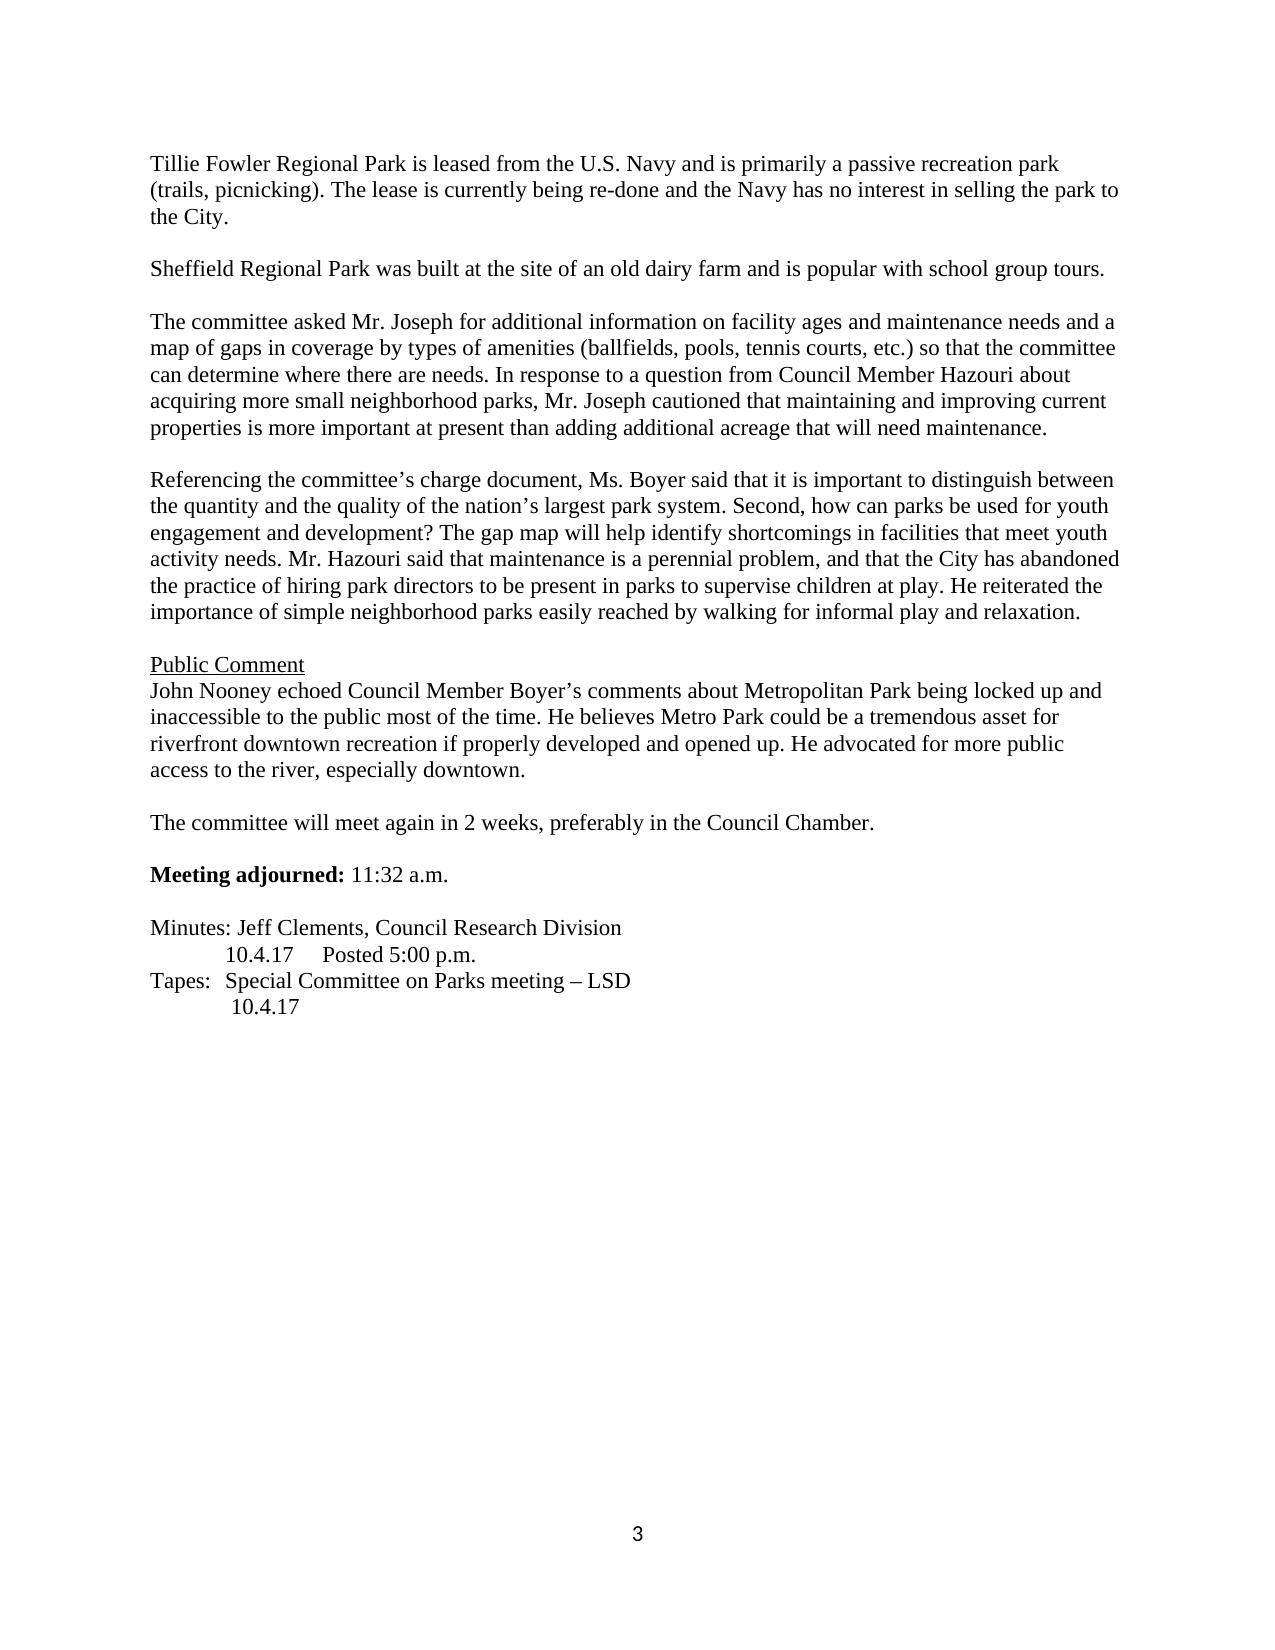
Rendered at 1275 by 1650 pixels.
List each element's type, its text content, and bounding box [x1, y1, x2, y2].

text Minutes: Jeff Clements, Council Research Division [150, 914, 1125, 941]
text The committee asked Mr. Joseph for additional information on facility ages and maintenance needs and a map of gaps in coverage by types of amenities (ballfields, pools, tennis courts, etc.) so that the committee can determine where there are needs. In response to a question from Council Member Hazouri about acquiring more small neighborhood parks, Mr. Joseph cautioned that maintaining and improving current properties is more important at present than adding additional acreage that will need maintenance. [150, 308, 1125, 440]
text Meeting adjourned: 11:32 a.m. [150, 862, 1125, 888]
text Sheffield Regional Park was built at the site of an old dairy farm and is popular with school group tours. [150, 255, 1125, 282]
text John Nooney echoed Council Member Boyer’s comments about Metropolitan Park being locked up and inaccessible to the public most of the time. He believes Metro Park could be a tremendous asset for riverfront downtown recreation if properly developed and opened up. He advocated for more public access to the river, especially downtown. [150, 677, 1125, 782]
text Public Comment [150, 651, 1125, 677]
text Tillie Fowler Regional Park is leased from the U.S. Navy and is primarily a passive recreation park (trails, picnicking). The lease is currently being re-done and the Navy has no interest in selling the park to the City. [150, 150, 1125, 229]
text Tapes: Special Committee on Parks meeting – LSD [150, 967, 1125, 993]
text 10.4.17 [150, 993, 1125, 1020]
text The committee will meet again in 2 weeks, preferably in the Council Chamber. [150, 809, 1125, 835]
text Referencing the committee’s charge document, Ms. Boyer said that it is important to distinguish between the quantity and the quality of the nation’s largest park system. Second, how can parks be used for youth engagement and development? The gap map will help identify shortcomings in facilities that meet youth activity needs. Mr. Hazouri said that maintenance is a perennial problem, and that the City has abandoned the practice of hiring park directors to be present in parks to supervise children at play. He reiterated the importance of simple neighborhood parks easily reached by walking for informal play and relaxation. [150, 466, 1125, 624]
text 10.4.17 Posted 5:00 p.m. [150, 941, 1125, 967]
